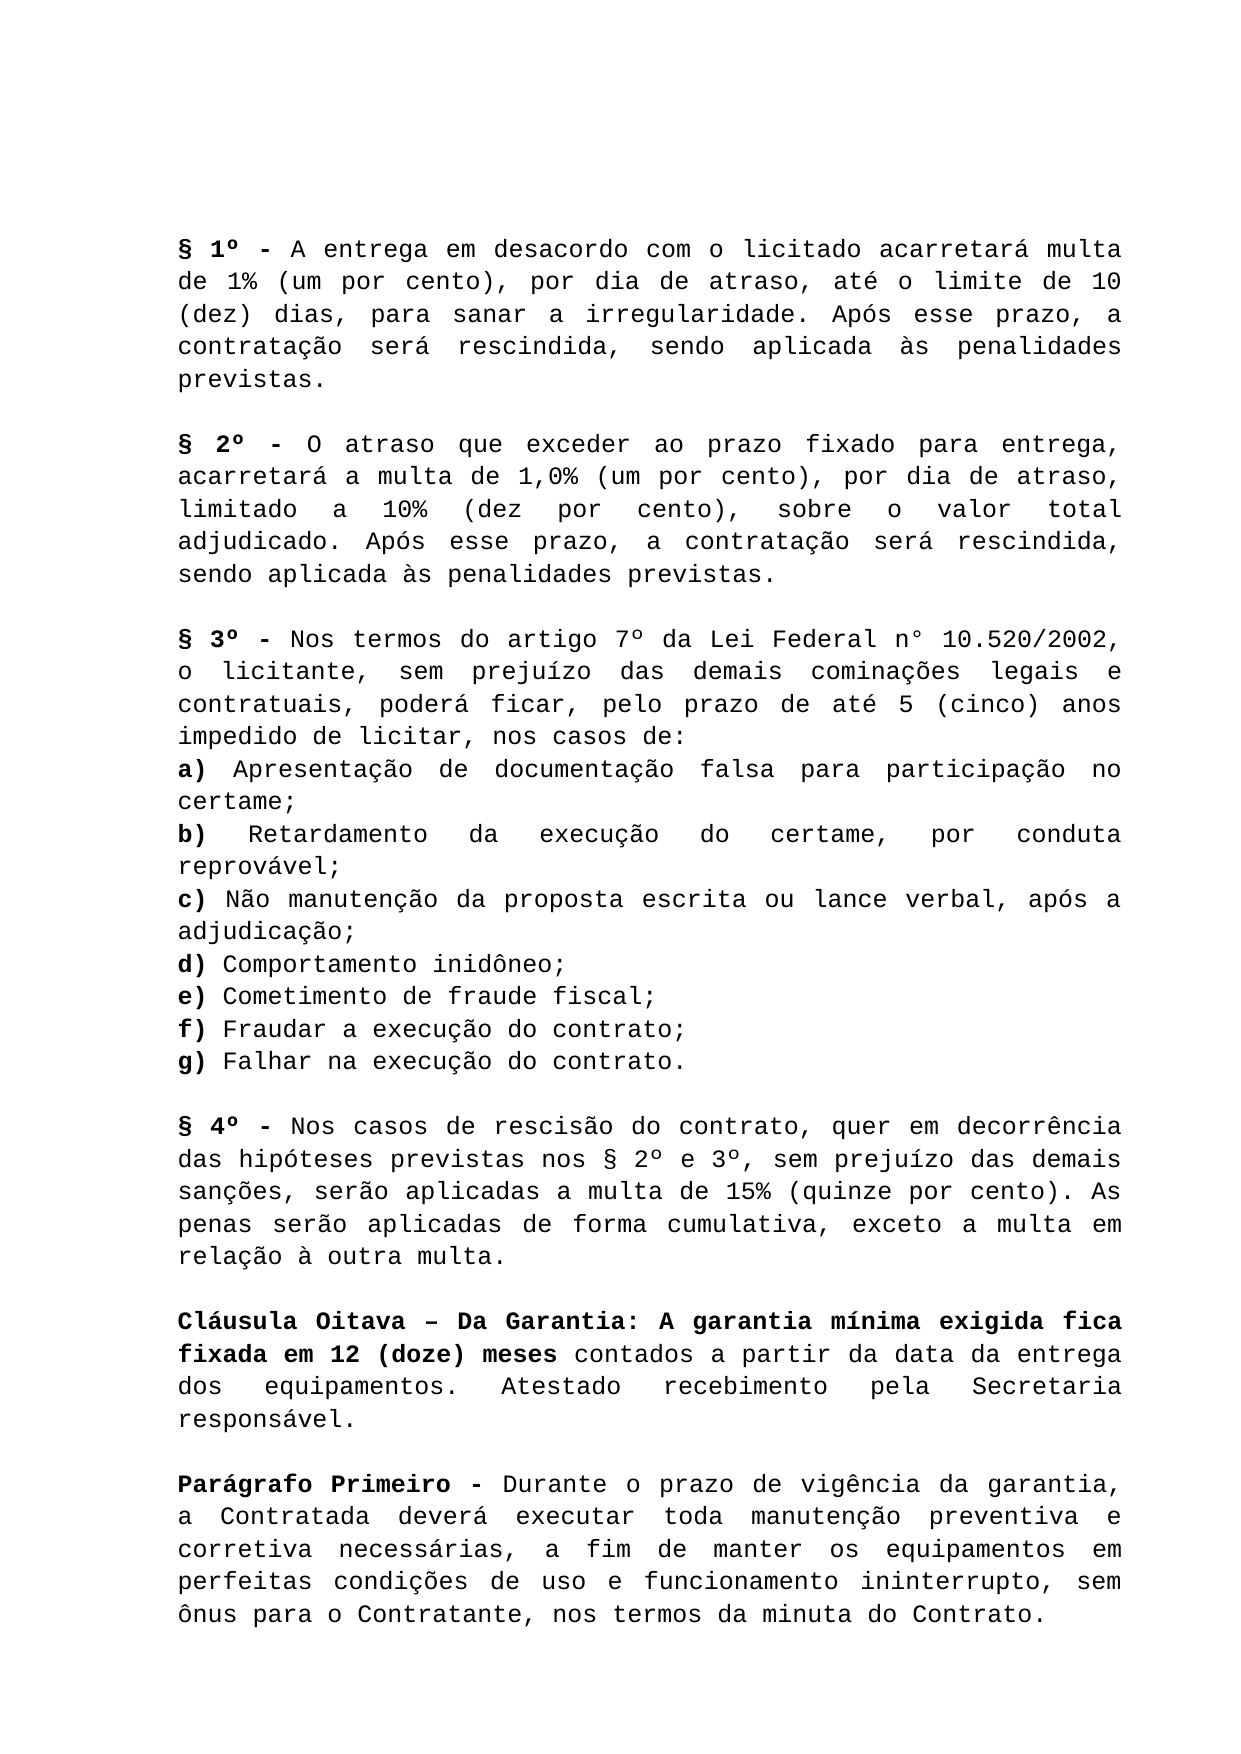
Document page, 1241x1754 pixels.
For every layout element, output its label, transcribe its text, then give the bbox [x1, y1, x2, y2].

text b) Retardamento da execução do certame, por conduta reprovável; [177, 821, 1122, 882]
text d) Comportamento inidôneo; [177, 951, 1122, 979]
text g) Falhar na execução do contrato. [177, 1049, 1122, 1077]
text § 4º - Nos casos de rescisão do contrato, quer em decorrência das hipóteses previstas nos § 2º e 3º, sem prejuízo das demais sanções, serão aplicadas a multa de 15% (quinze por cento). As penas serão aplicadas de forma cumulativa, exceto a multa em relação à outra multa. [177, 1114, 1122, 1272]
text f) Fraudar a execução do contrato; [177, 1016, 1122, 1044]
text § 1º - A entrega em desacordo com o licitado acarretará multa de 1% (um por cento), por dia de atraso, até o limite de 10 (dez) dias, para sanar a irregularidade. Após esse prazo, a contratação será rescindida, sendo aplicada às penalidades previstas. [177, 236, 1122, 394]
text a) Apresentação de documentação falsa para participação no certame; [177, 756, 1122, 817]
text Parágrafo Primeiro - Durante o prazo de vigência da garantia, a Contratada deverá executar toda manutenção preventiva e corretiva necessárias, a fim de manter os equipamentos em perfeitas condições de uso e funcionamento ininterrupto, sem ônus para o Contratante, nos termos da minuta do Contrato. [177, 1471, 1122, 1629]
text Cláusula Oitava – Da Garantia: A garantia mínima exigida fica fixada em 12 (doze) meses contados a partir da data da entrega dos equipamentos. Atestado recebimento pela Secretaria responsável. [177, 1309, 1122, 1434]
text § 3º - Nos termos do artigo 7º da Lei Federal n° 10.520/2002, o licitante, sem prejuízo das demais cominações legais e contratuais, poderá ficar, pelo prazo de até 5 (cinco) anos impedido de licitar, nos casos de: [177, 626, 1122, 752]
text § 2º - O atraso que exceder ao prazo fixado para entrega, acarretará a multa de 1,0% (um por cento), por dia de atraso, limitado a 10% (dez por cento), sobre o valor total adjudicado. Após esse prazo, a contratação será rescindida, sendo aplicada às penalidades previstas. [177, 431, 1122, 589]
text c) Não manutenção da proposta escrita ou lance verbal, após a adjudicação; [177, 886, 1122, 947]
text e) Cometimento de fraude fiscal; [177, 984, 1122, 1012]
